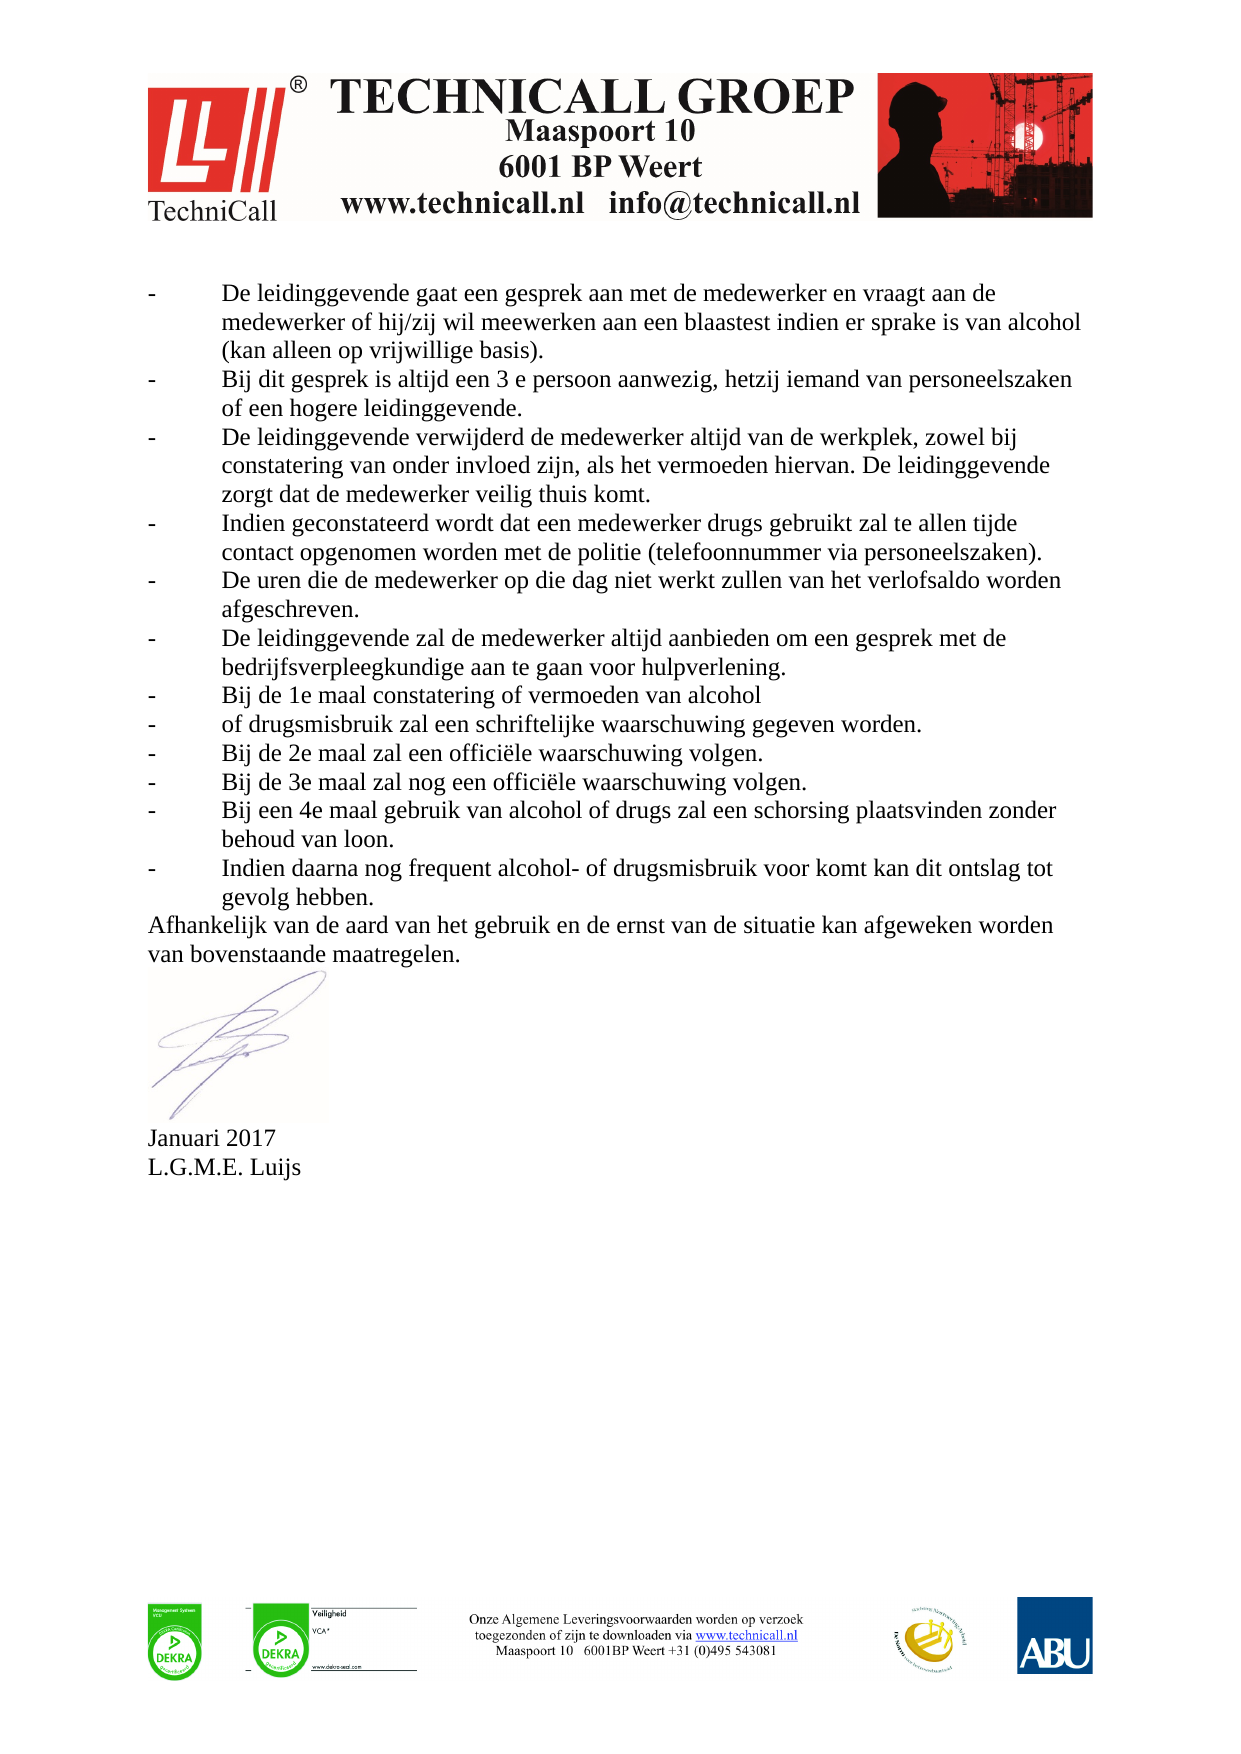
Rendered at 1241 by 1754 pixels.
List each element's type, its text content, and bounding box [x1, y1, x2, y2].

text - De leidinggevende verwijderd de medewerker altijd van de werkplek, zowel bij constatering van onder invloed zijn, als het vermoeden hiervan. De leidinggevende zorgt dat de medewerker veilig thuis komt. [148, 422, 1093, 508]
text - Bij dit gesprek is altijd een 3 e persoon aanwezig, hetzij iemand van personeelszaken of een hogere leidinggevende. [148, 364, 1093, 422]
picture [147, 73, 1093, 221]
text Januari 2017 [148, 1123, 1093, 1152]
picture [147, 967, 329, 1123]
text - Bij de 3e maal zal nog een officiële waarschuwing volgen. [148, 767, 1093, 795]
text - Bij een 4e maal gebruik van alcohol of drugs zal een schorsing plaatsvinden zonder behoud van loon. [148, 795, 1093, 853]
text - Bij de 2e maal zal een officiële waarschuwing volgen. [148, 738, 1093, 767]
list De leidinggevende gaat een gesprek aan met de medewerker en vraagt aan de medewerker of hij/zij wil meewerken aan een blaastest indien er sprake is van alcohol (kan alleen op vrijwillige basis). [148, 278, 1093, 364]
picture [147, 1597, 1093, 1681]
text - Indien daarna nog frequent alcohol- of drugsmisbruik voor komt kan dit ontslag tot gevolg hebben. [148, 853, 1093, 910]
text - De leidinggevende zal de medewerker altijd aanbieden om een gesprek met de bedrijfsverpleegkundige aan te gaan voor hulpverlening. [148, 623, 1093, 680]
text - De uren die de medewerker op die dag niet werkt zullen van het verlofsaldo worden afgeschreven. [148, 565, 1093, 623]
text - of drugsmisbruik zal een schriftelijke waarschuwing gegeven worden. [148, 709, 1093, 738]
text - Indien geconstateerd wordt dat een medewerker drugs gebruikt zal te allen tijde contact opgenomen worden met de politie (telefoonnummer via personeelszaken). [148, 508, 1093, 565]
text L.G.M.E. Luijs [148, 1152, 1093, 1181]
text Afhankelijk van de aard van het gebruik en de ernst van de situatie kan afgeweken worden van bovenstaande maatregelen. [148, 910, 1093, 968]
text - Bij de 1e maal constatering of vermoeden van alcohol [148, 680, 1093, 709]
